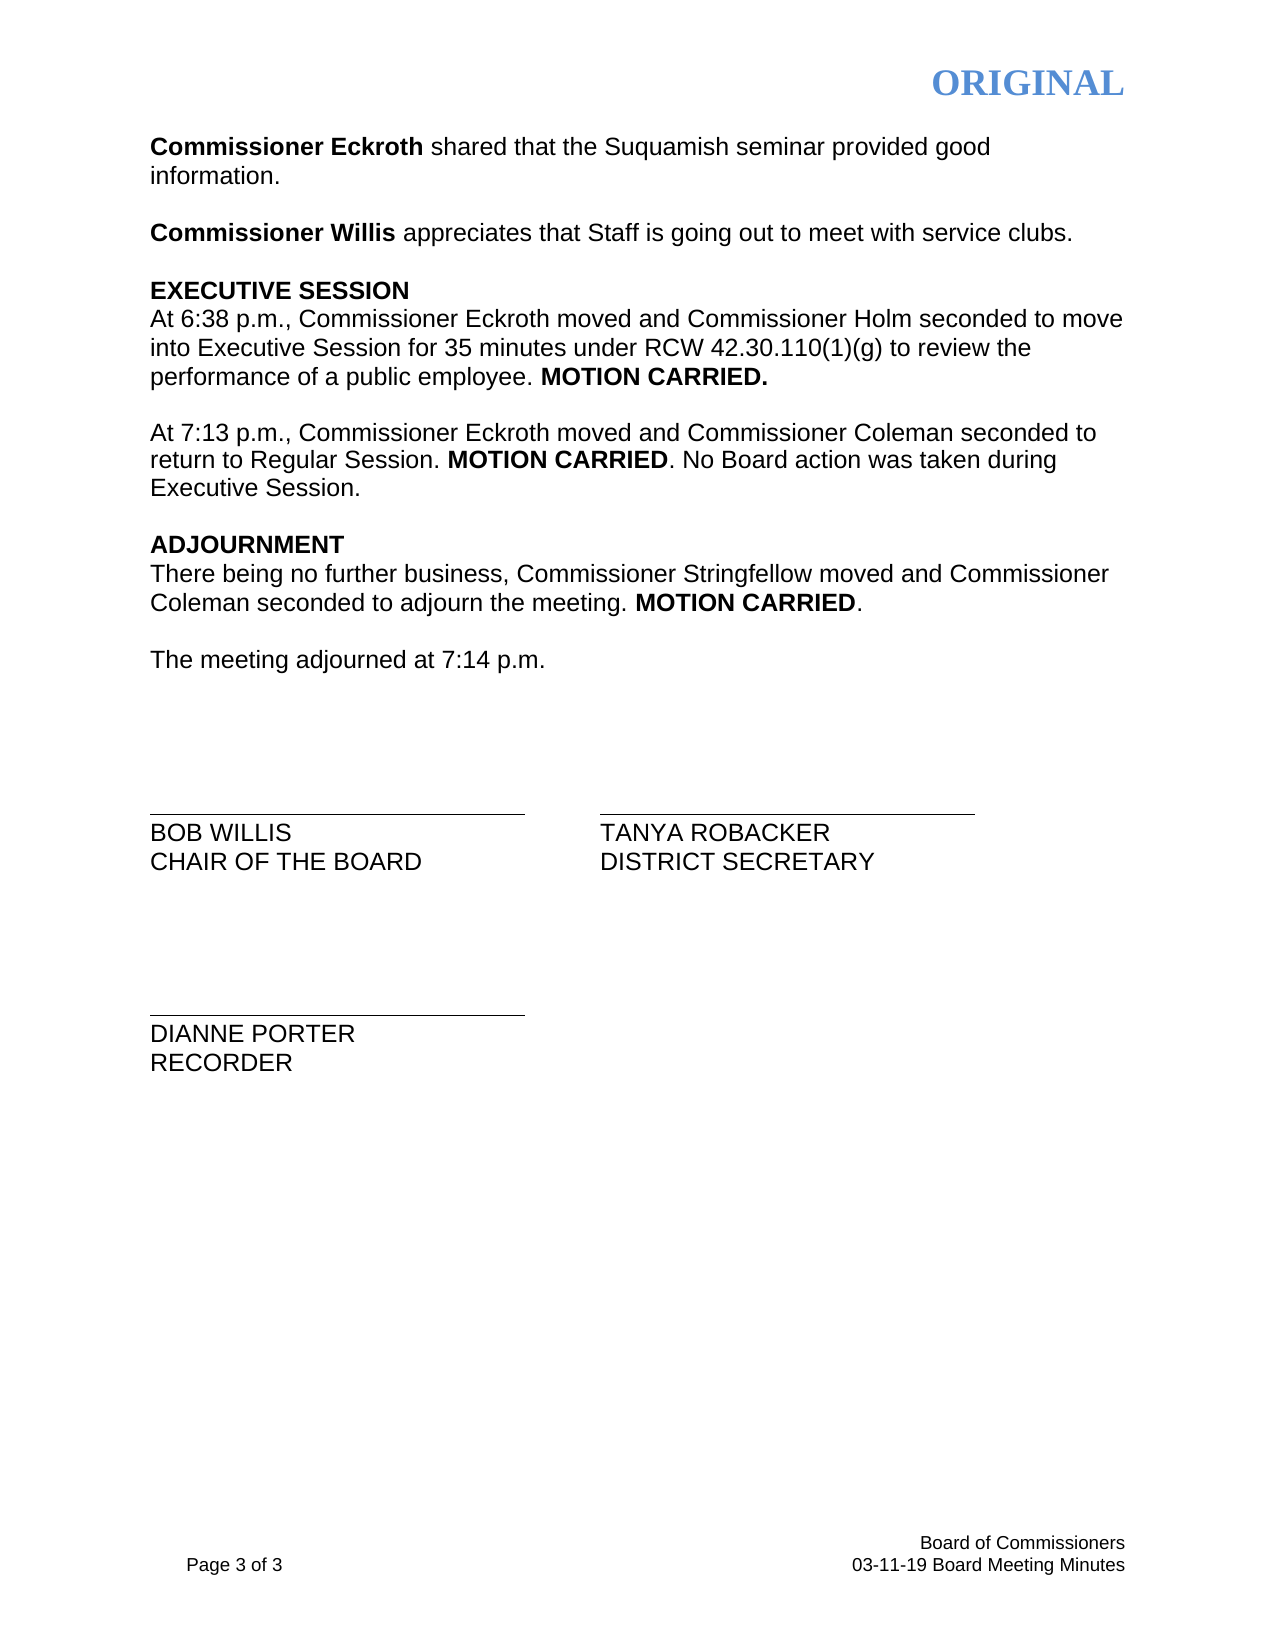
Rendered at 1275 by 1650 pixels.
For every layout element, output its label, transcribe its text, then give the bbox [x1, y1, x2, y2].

text DIANNE PORTER [150, 1019, 1125, 1048]
text CHAIR OF THE BOARD DISTRICT SECRETARY [150, 846, 1125, 875]
text ADJOURNMENT [150, 530, 1125, 559]
text The meeting adjourned at 7:14 p.m. [150, 645, 1125, 674]
list At 6:38 p.m., Commissioner Eckroth moved and Commissioner Holm seconded to move into Executive Session for 35 minutes under RCW 42.30.110(1)(g) to review the performance of a public employee. MOTION CARRIED. [150, 304, 1125, 391]
text BOB WILLIS TANYA ROBACKER [150, 818, 1125, 846]
list EXECUTIVE SESSION [150, 276, 1125, 304]
list Commissioner Willis appreciates that Staff is going out to meet with service clubs. [150, 218, 1125, 247]
list Commissioner Eckroth shared that the Suquamish seminar provided good information. [150, 132, 1125, 189]
text RECORDER [150, 1048, 1125, 1076]
text At 7:13 p.m., Commissioner Eckroth moved and Commissioner Coleman seconded to return to Regular Session. MOTION CARRIED. No Board action was taken during Executive Session. [150, 419, 1125, 501]
text There being no further business, Commissioner Stringfellow moved and Commissioner Coleman seconded to adjourn the meeting. MOTION CARRIED. [150, 559, 1125, 616]
